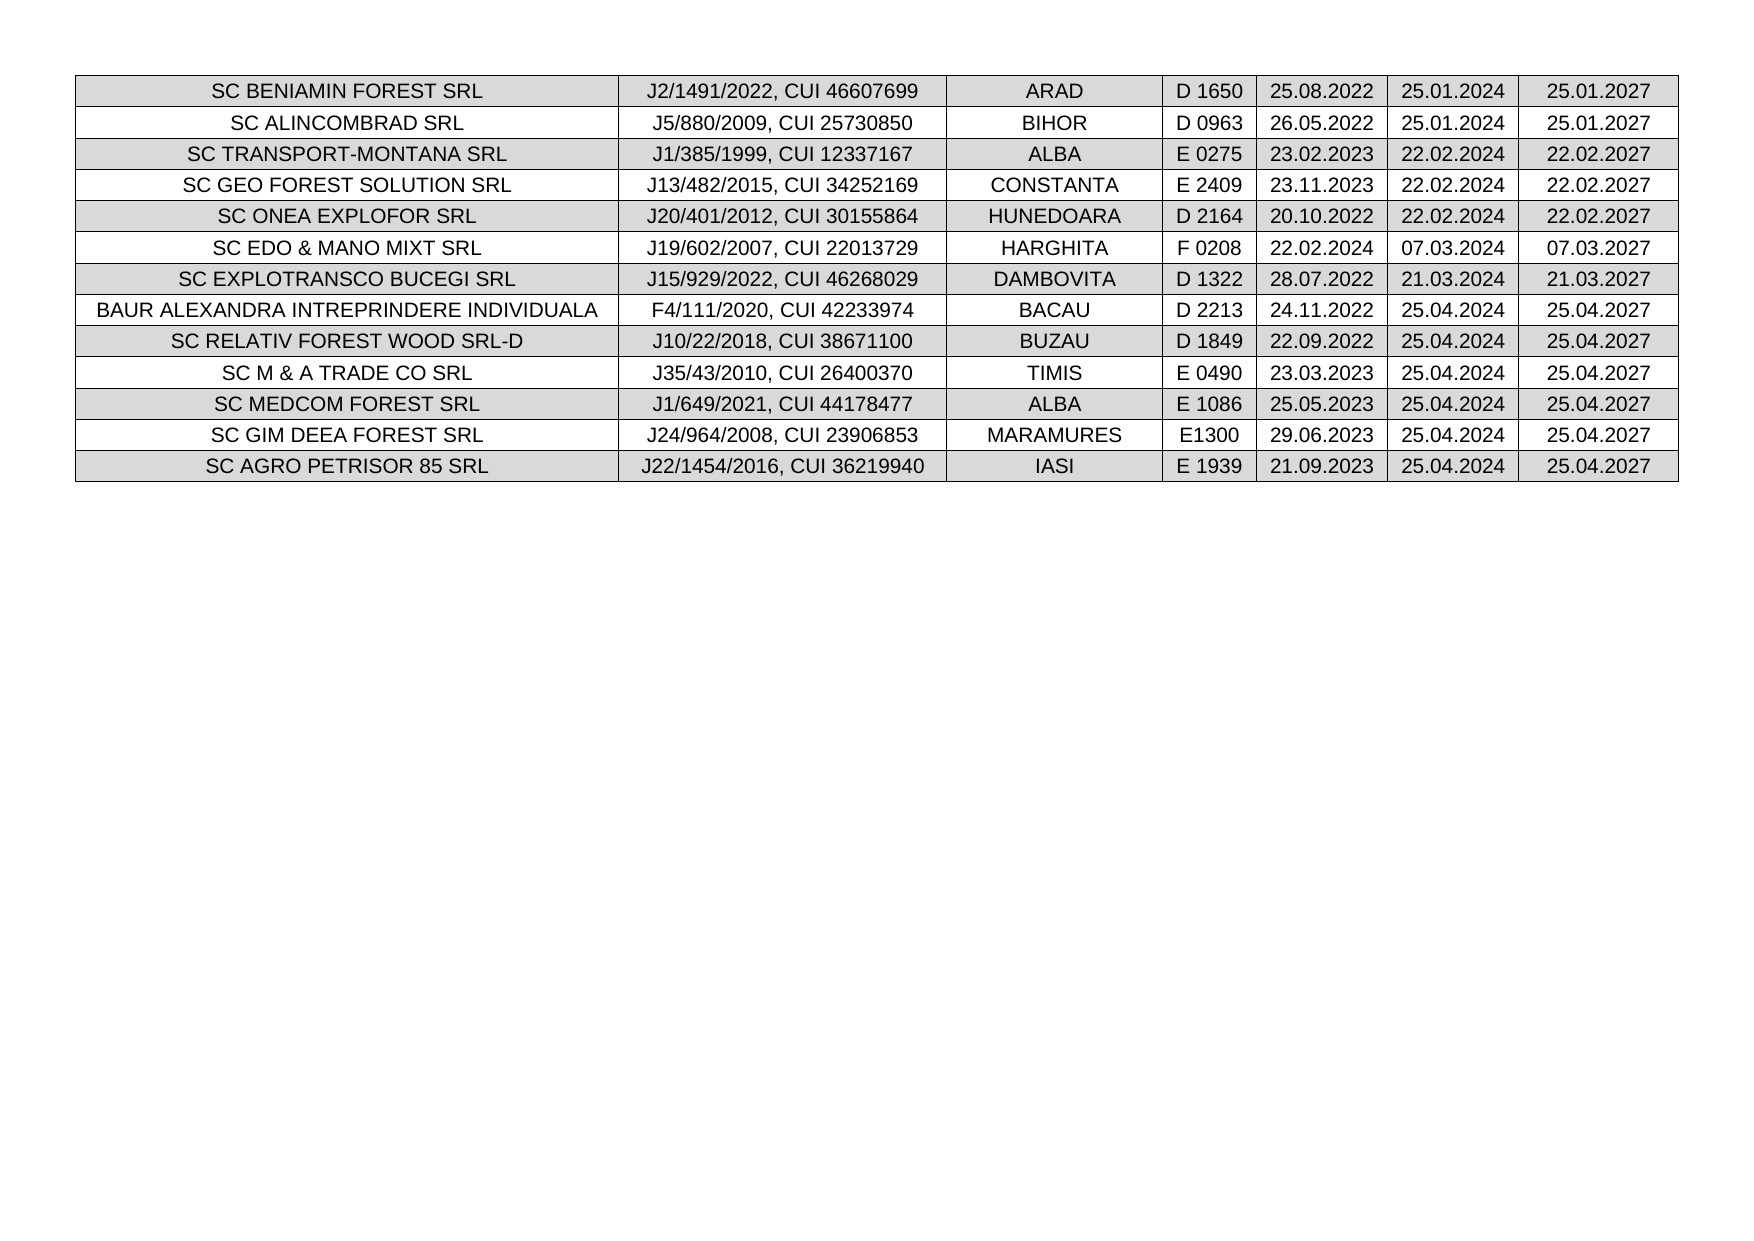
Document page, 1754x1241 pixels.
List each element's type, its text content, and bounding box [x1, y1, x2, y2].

table_cell 20.10.2022 [1257, 201, 1387, 231]
table_cell SC ALINCOMBRAD SRL [76, 107, 618, 137]
table_cell 25.04.2024 [1388, 451, 1518, 481]
table_cell HARGHITA [947, 232, 1162, 262]
table_cell 25.01.2027 [1519, 107, 1678, 137]
table_cell 25.05.2023 [1257, 389, 1387, 419]
table_cell 28.07.2022 [1257, 264, 1387, 294]
table_cell BACAU [947, 295, 1162, 325]
table_cell 22.02.2024 [1388, 139, 1518, 169]
table_cell 22.02.2024 [1388, 170, 1518, 200]
table_cell 22.02.2027 [1519, 139, 1678, 169]
table_cell F4/111/2020, CUI 42233974 [619, 295, 946, 325]
table_cell J22/1454/2016, CUI 36219940 [619, 451, 946, 481]
table_cell E 2409 [1163, 170, 1256, 200]
table_cell 25.04.2024 [1388, 295, 1518, 325]
table_cell J2/1491/2022, CUI 46607699 [619, 76, 946, 106]
table_cell ALBA [947, 139, 1162, 169]
table_cell 25.01.2024 [1388, 76, 1518, 106]
table_cell SC EDO & MANO MIXT SRL [76, 232, 618, 262]
table_cell 26.05.2022 [1257, 107, 1387, 137]
table_cell J15/929/2022, CUI 46268029 [619, 264, 946, 294]
table_cell 25.04.2024 [1388, 326, 1518, 356]
table_cell 21.03.2024 [1388, 264, 1518, 294]
table_cell J19/602/2007, CUI 22013729 [619, 232, 946, 262]
table_cell SC TRANSPORT-MONTANA SRL [76, 139, 618, 169]
table_cell E 0275 [1163, 139, 1256, 169]
table_cell 07.03.2027 [1519, 232, 1678, 262]
table_cell 25.04.2024 [1388, 420, 1518, 450]
table_cell J24/964/2008, CUI 23906853 [619, 420, 946, 450]
table_cell BIHOR [947, 107, 1162, 137]
table_cell D 1849 [1163, 326, 1256, 356]
table_cell DAMBOVITA [947, 264, 1162, 294]
table_cell 25.08.2022 [1257, 76, 1387, 106]
table_cell ARAD [947, 76, 1162, 106]
table_cell D 0963 [1163, 107, 1256, 137]
table_cell J20/401/2012, CUI 30155864 [619, 201, 946, 231]
table_cell 22.02.2024 [1257, 232, 1387, 262]
table_cell TIMIS [947, 357, 1162, 387]
table_cell SC EXPLOTRANSCO BUCEGI SRL [76, 264, 618, 294]
table_cell CONSTANTA [947, 170, 1162, 200]
table_cell D 2164 [1163, 201, 1256, 231]
table_cell 22.02.2027 [1519, 170, 1678, 200]
table_cell 25.04.2027 [1519, 451, 1678, 481]
table_cell ALBA [947, 389, 1162, 419]
table_cell 21.09.2023 [1257, 451, 1387, 481]
table_cell D 2213 [1163, 295, 1256, 325]
table_cell 22.02.2027 [1519, 201, 1678, 231]
table_cell J10/22/2018, CUI 38671100 [619, 326, 946, 356]
table_cell 29.06.2023 [1257, 420, 1387, 450]
table_cell 23.02.2023 [1257, 139, 1387, 169]
table_cell 25.04.2027 [1519, 420, 1678, 450]
table_cell SC RELATIV FOREST WOOD SRL-D [76, 326, 618, 356]
table_cell D 1650 [1163, 76, 1256, 106]
table_cell 23.03.2023 [1257, 357, 1387, 387]
table_cell SC M & A TRADE CO SRL [76, 357, 618, 387]
table_cell F 0208 [1163, 232, 1256, 262]
table_cell 25.01.2024 [1388, 107, 1518, 137]
table_cell 25.04.2027 [1519, 357, 1678, 387]
table_cell 07.03.2024 [1388, 232, 1518, 262]
table_cell E 1086 [1163, 389, 1256, 419]
table_cell J5/880/2009, CUI 25730850 [619, 107, 946, 137]
table_cell E1300 [1163, 420, 1256, 450]
table_cell SC ONEA EXPLOFOR SRL [76, 201, 618, 231]
table_cell SC BENIAMIN FOREST SRL [76, 76, 618, 106]
table_cell 25.04.2027 [1519, 326, 1678, 356]
table_cell 22.09.2022 [1257, 326, 1387, 356]
table_cell 22.02.2024 [1388, 201, 1518, 231]
table_cell J13/482/2015, CUI 34252169 [619, 170, 946, 200]
table_cell SC GIM DEEA FOREST SRL [76, 420, 618, 450]
table_cell D 1322 [1163, 264, 1256, 294]
table_cell MARAMURES [947, 420, 1162, 450]
table_cell SC GEO FOREST SOLUTION SRL [76, 170, 618, 200]
table_cell 25.01.2027 [1519, 76, 1678, 106]
table_cell J1/649/2021, CUI 44178477 [619, 389, 946, 419]
table_cell J35/43/2010, CUI 26400370 [619, 357, 946, 387]
table_cell 25.04.2027 [1519, 389, 1678, 419]
table_cell 21.03.2027 [1519, 264, 1678, 294]
table_cell BUZAU [947, 326, 1162, 356]
table_cell E 1939 [1163, 451, 1256, 481]
table_cell SC MEDCOM FOREST SRL [76, 389, 618, 419]
table_cell 25.04.2027 [1519, 295, 1678, 325]
table_cell IASI [947, 451, 1162, 481]
table_cell E 0490 [1163, 357, 1256, 387]
table_cell HUNEDOARA [947, 201, 1162, 231]
table_cell J1/385/1999, CUI 12337167 [619, 139, 946, 169]
table_cell 24.11.2022 [1257, 295, 1387, 325]
table_cell 25.04.2024 [1388, 357, 1518, 387]
table_cell SC AGRO PETRISOR 85 SRL [76, 451, 618, 481]
table_cell 25.04.2024 [1388, 389, 1518, 419]
table_cell 23.11.2023 [1257, 170, 1387, 200]
table_cell BAUR ALEXANDRA INTREPRINDERE INDIVIDUALA [76, 295, 618, 325]
